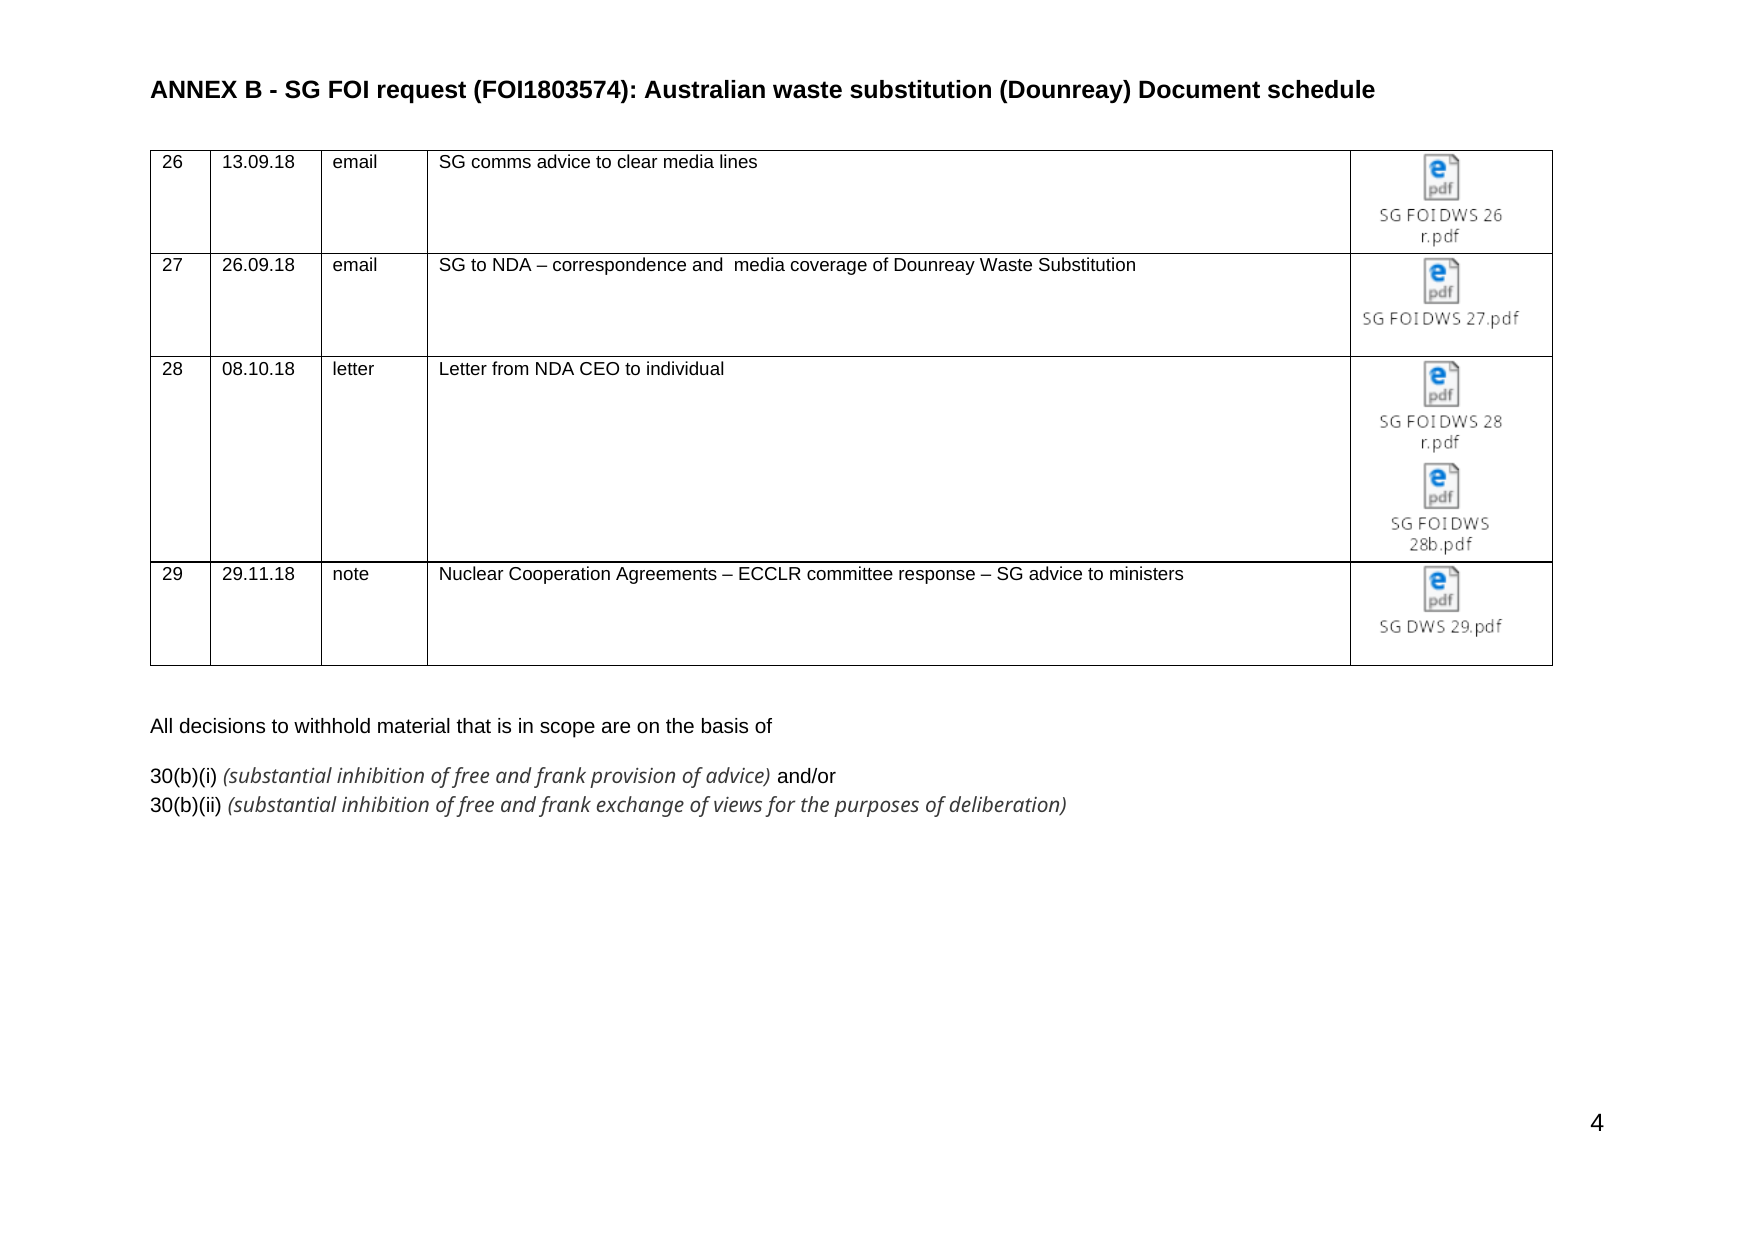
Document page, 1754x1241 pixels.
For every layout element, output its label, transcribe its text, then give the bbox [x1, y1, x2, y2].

table_cell 27 [151, 254, 210, 356]
table_cell email [322, 254, 427, 356]
table_cell 13.09.18 [211, 151, 321, 253]
table_cell 29.11.18 [211, 563, 321, 664]
table_cell Nuclear Cooperation Agreements – ECCLR committee response – SG advice to ministers [428, 563, 1350, 664]
table_cell [1351, 563, 1552, 664]
table_cell [1351, 254, 1552, 356]
table_cell 26.09.18 [211, 254, 321, 356]
table_cell Letter from NDA CEO to individual [428, 357, 1350, 561]
table_cell 29 [151, 563, 210, 664]
table_cell 28 [151, 357, 210, 561]
table_cell 26 [151, 151, 210, 253]
table_cell SG to NDA – correspondence and media coverage of Dounreay Waste Substitution [428, 254, 1350, 356]
table_cell letter [322, 357, 427, 561]
text 30(b)(i) (substantial inhibition of free and frank provision of advice) and/or [150, 761, 1604, 790]
table_cell email [322, 151, 427, 253]
table_cell [1351, 357, 1552, 561]
table_cell note [322, 563, 427, 664]
text 30(b)(ii) (substantial inhibition of free and frank exchange of views for the purposes of deliberation) [150, 790, 1604, 818]
table_cell SG comms advice to clear media lines [428, 151, 1350, 253]
text All decisions to withhold material that is in scope are on the basis of [150, 713, 1604, 737]
table_cell 08.10.18 [211, 357, 321, 561]
table_cell [1351, 151, 1552, 253]
